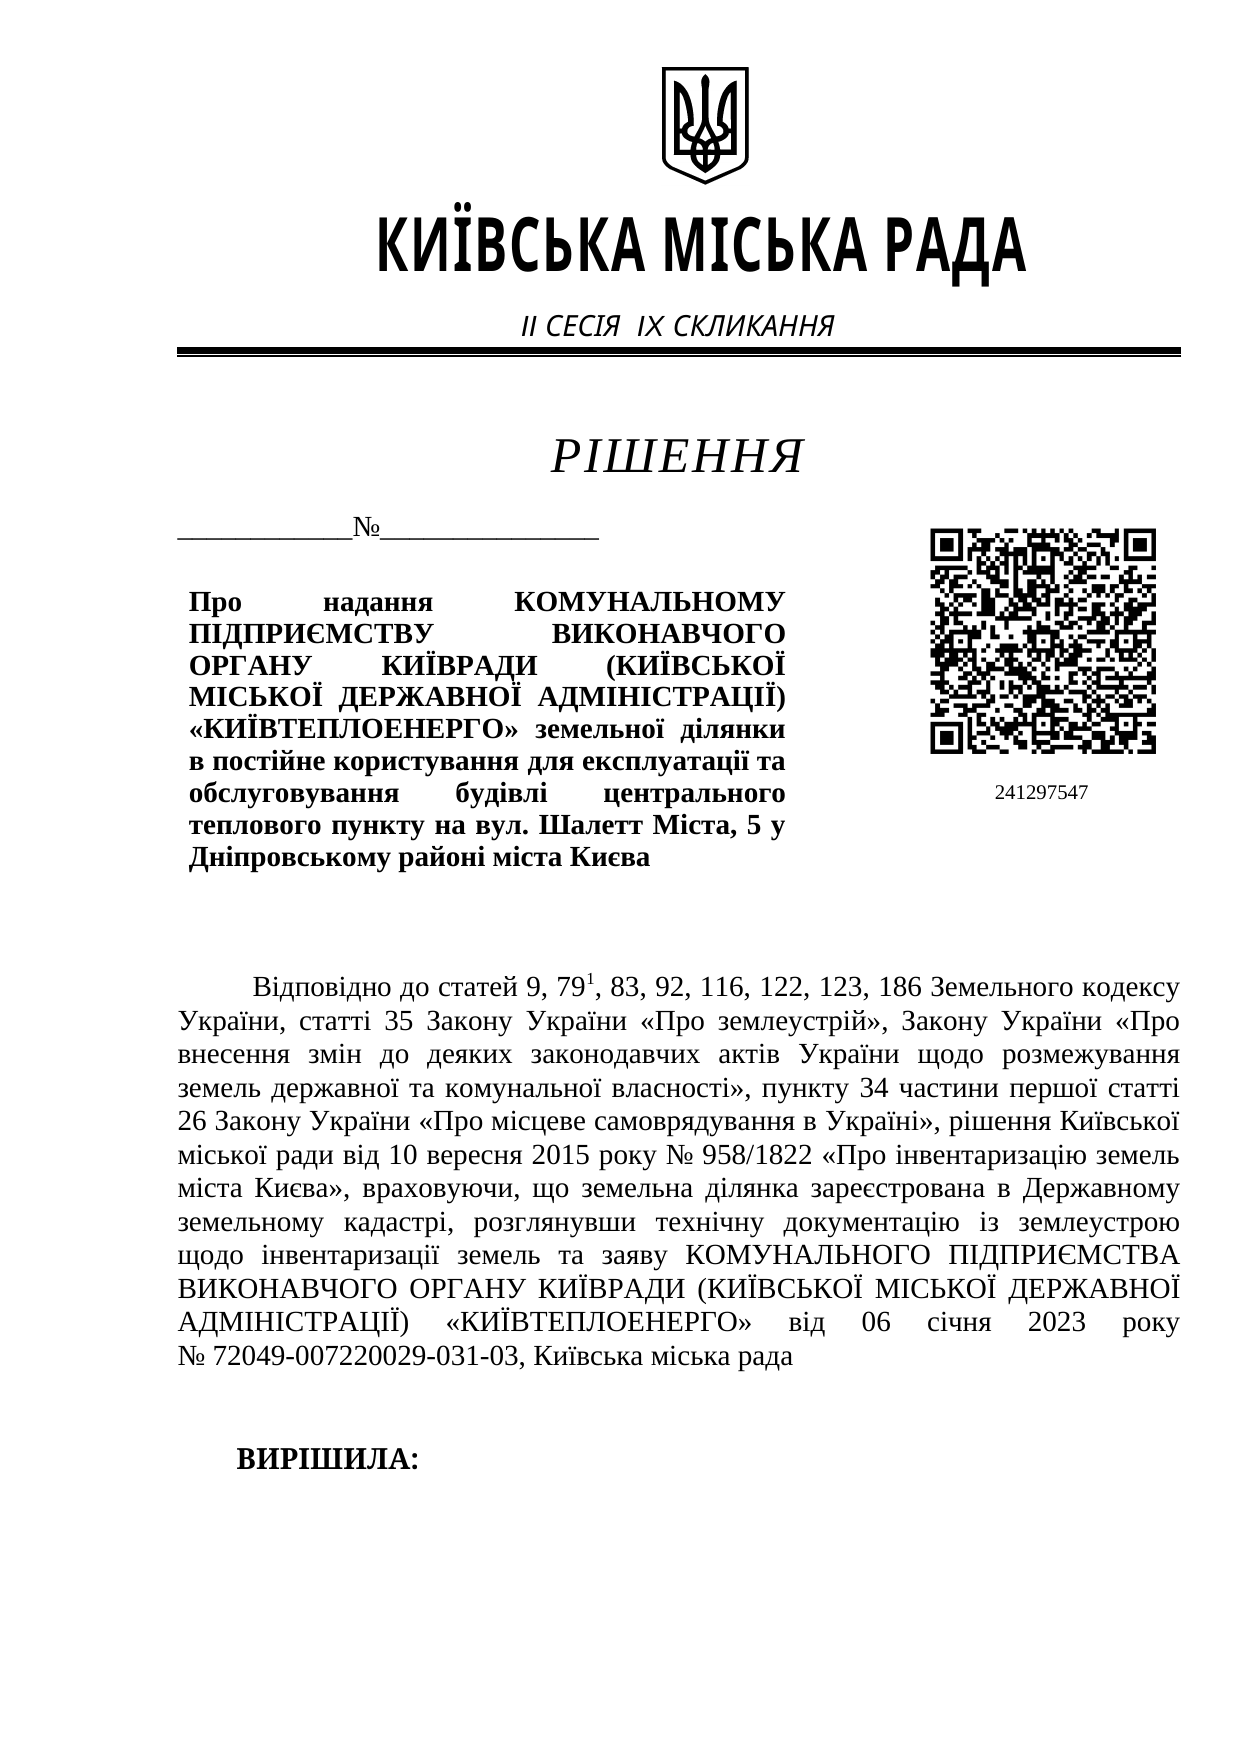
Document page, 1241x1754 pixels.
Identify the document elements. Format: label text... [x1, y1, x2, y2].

subtitle II сесія IX скликання [177, 306, 1181, 347]
picture [660, 67, 751, 186]
text КИЇВСЬКА МІСЬКА РАДА [222, 191, 1181, 293]
text ВИРІШИЛА: [177, 1439, 1181, 1478]
text Відповідно до статей 9, 791, 83, 92, 116, 122, 123, 186 Земельного кодексу України, статті 35 Закону України «Про землеустрій», Закону України «Про внесення змін до деяких законодавчих актів України щодо розмежування земель державної та комунальної власності», пункту 34 частини першої статті 26 Закону України «Про місцеве самоврядування в Україні», рішення Київської міської ради від 10 вересня 2015 року № 958/1822 «Про інвентаризацію земель міста Києва», враховуючи, що земельна ділянка зареєстрована в Державному земельному кадастрі, розглянувши технічну документацію із землеустрою щодо інвентаризації земель та заяву КОМУНАЛЬНОГО ПІДПРИЄМСТВА ВИКОНАВЧОГО ОРГАНУ КИЇВРАДИ (КИЇВСЬКОЇ МІСЬКОЇ ДЕРЖАВНОЇ АДМІНІСТРАЦІЇ) «КИЇВТЕПЛОЕНЕРГО» від 06 січня 2023 року № 72049-007220029-031-03, Київська міська рада [177, 969, 1181, 1372]
picture [912, 511, 1174, 772]
subtitle РІШЕННЯ [177, 426, 1181, 483]
table_header Про надання КОМУНАЛЬНОМУ ПІДПРИЄМСТВУ ВИКОНАВЧОГО ОРГАНУ КИЇВРАДИ (КИЇВСЬКОЇ МІСЬКОЇ ДЕРЖАВНОЇ АДМІНІСТРАЦІЇ) «КИЇВТЕПЛОЕНЕРГО» земельної ділянки в постійне користування для експлуатації та обслуговування будівлі центрального теплового пункту на вул. Шалетт Міста, 5 у Дніпровському районі міста Києва [177, 586, 797, 872]
text ____________№_______________ [177, 509, 1181, 542]
